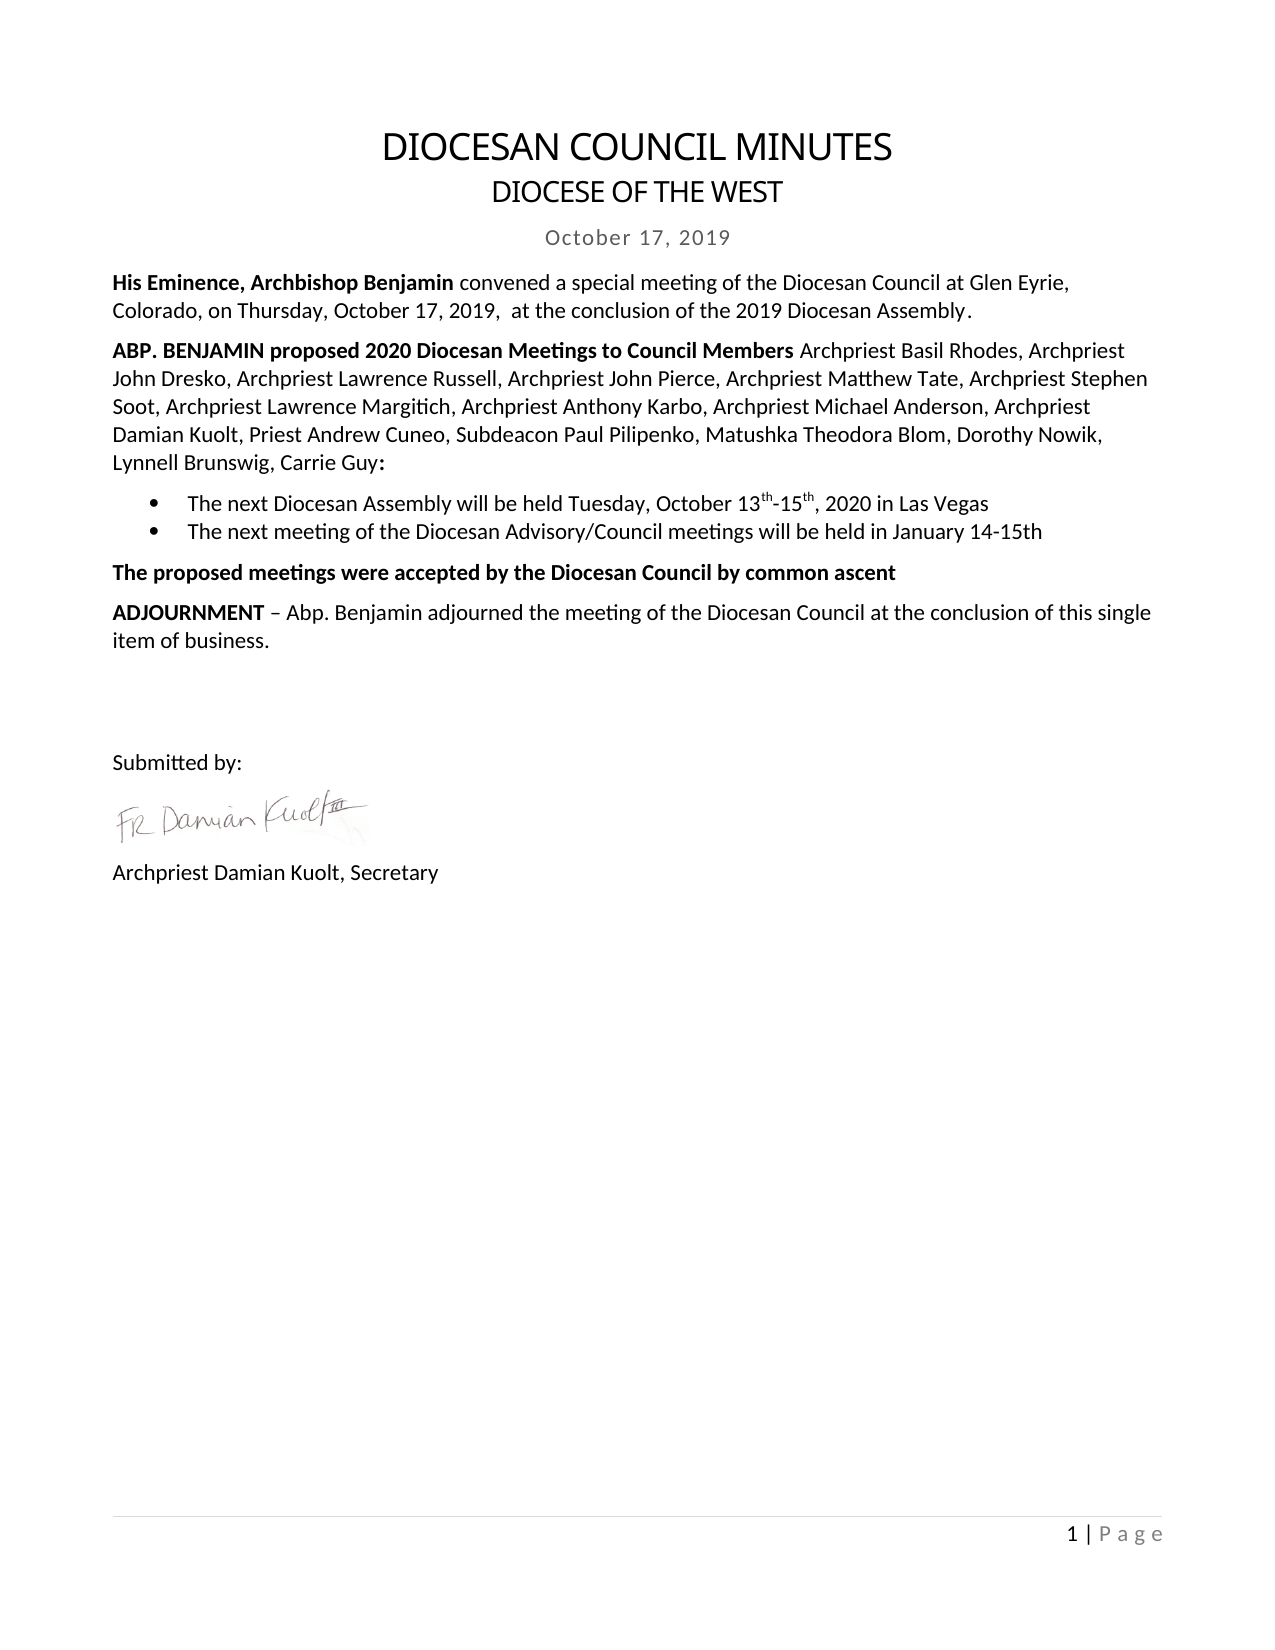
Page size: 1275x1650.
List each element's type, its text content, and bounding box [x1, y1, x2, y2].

text His Eminence, Archbishop Benjamin convened a special meeting of the Diocesan Council at Glen Eyrie, Colorado, on Thursday, October 17, 2019, at the conclusion of the 2019 Diocesan Assembly. [112, 268, 1162, 324]
text Archpriest Damian Kuolt, Secretary [112, 858, 1162, 886]
picture [112, 788, 369, 846]
title DIOCESAN COUNCIL MINUTES [112, 120, 1162, 171]
text ADJOURNMENT – Abp. Benjamin adjourned the meeting of the Diocesan Council at the conclusion of this single item of business. [112, 598, 1162, 654]
title DIOCESE OF THE WEST [112, 171, 1162, 211]
list The next Diocesan Assembly will be held Tuesday, October 13th-15th, 2020 in Las Vegas [150, 489, 1162, 517]
subtitle October 17, 2019 [112, 223, 1162, 251]
text The proposed meetings were accepted by the Diocesan Council by common ascent [112, 558, 1162, 586]
text ABP. BENJAMIN proposed 2020 Diocesan Meetings to Council Members Archpriest Basil Rhodes, Archpriest John Dresko, Archpriest Lawrence Russell, Archpriest John Pierce, Archpriest Matthew Tate, Archpriest Stephen Soot, Archpriest Lawrence Margitich, Archpriest Anthony Karbo, Archpriest Michael Anderson, Archpriest Damian Kuolt, Priest Andrew Cuneo, Subdeacon Paul Pilipenko, Matushka Theodora Blom, Dorothy Nowik, Lynnell Brunswig, Carrie Guy: [112, 336, 1162, 477]
list The next meeting of the Diocesan Advisory/Council meetings will be held in January 14-15th [150, 517, 1162, 545]
text Submitted by: [112, 748, 1162, 776]
